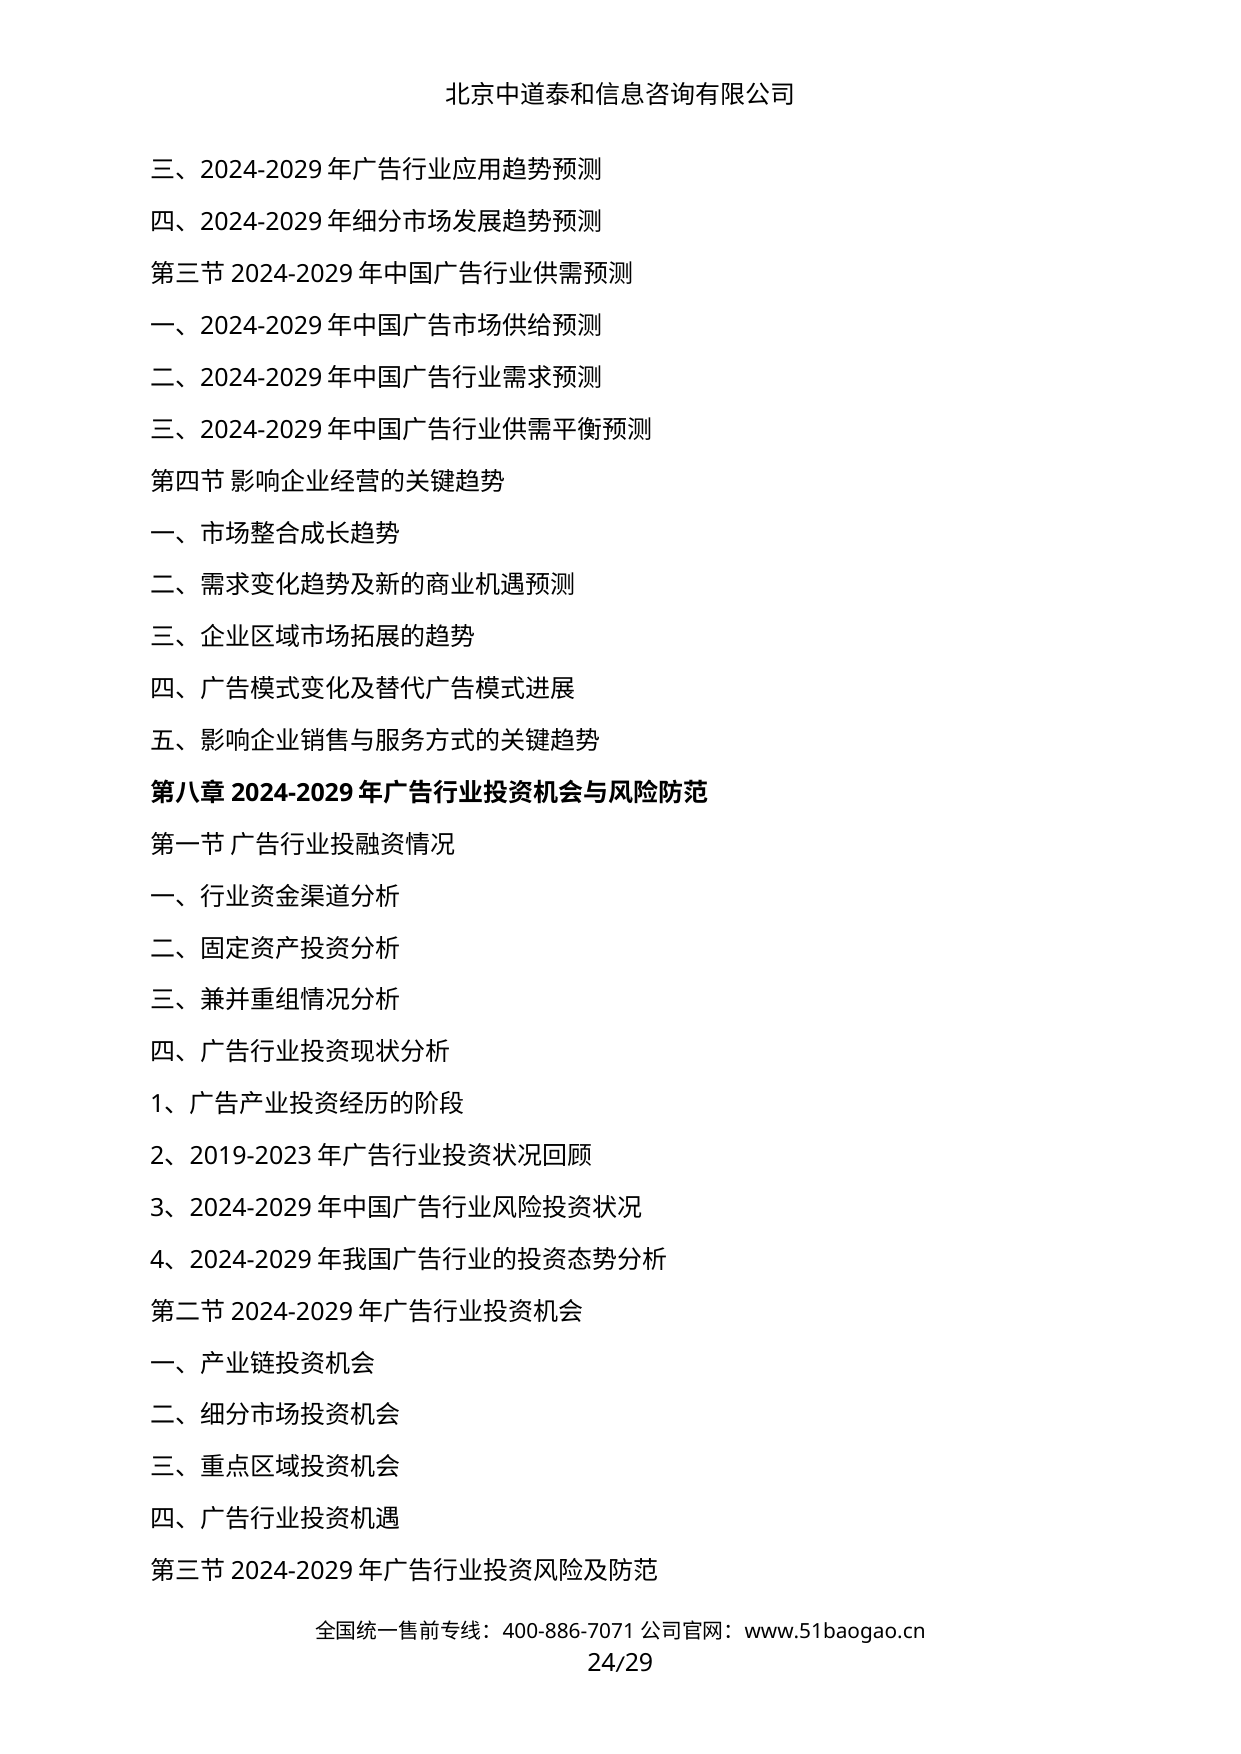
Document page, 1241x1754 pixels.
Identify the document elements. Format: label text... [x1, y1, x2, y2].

text 第二节 2024-2029年广告行业投资机会 [150, 1291, 1090, 1327]
text 五、影响企业销售与服务方式的关键趋势 [150, 721, 1090, 757]
text 三、兼并重组情况分析 [150, 980, 1090, 1016]
text 第四节 影响企业经营的关键趋势 [150, 461, 1090, 497]
text 一、2024-2029年中国广告市场供给预测 [150, 306, 1090, 342]
text 一、产业链投资机会 [150, 1343, 1090, 1379]
text 三、企业区域市场拓展的趋势 [150, 617, 1090, 653]
text 四、广告行业投资机遇 [150, 1499, 1090, 1535]
text 二、需求变化趋势及新的商业机遇预测 [150, 565, 1090, 601]
text 3、2024-2029年中国广告行业风险投资状况 [150, 1187, 1090, 1224]
text 三、2024-2029年中国广告行业供需平衡预测 [150, 409, 1090, 446]
text 二、2024-2029年中国广告行业需求预测 [150, 357, 1090, 394]
text 2、2019-2023年广告行业投资状况回顾 [150, 1136, 1090, 1172]
text 三、2024-2029年广告行业应用趋势预测 [150, 150, 1090, 186]
text 一、市场整合成长趋势 [150, 513, 1090, 549]
text 4、2024-2029年我国广告行业的投资态势分析 [150, 1239, 1090, 1276]
text 第三节 2024-2029年广告行业投资风险及防范 [150, 1551, 1090, 1587]
text 二、细分市场投资机会 [150, 1395, 1090, 1431]
text 四、广告行业投资现状分析 [150, 1032, 1090, 1068]
text 四、2024-2029年细分市场发展趋势预测 [150, 202, 1090, 238]
text 四、广告模式变化及替代广告模式进展 [150, 669, 1090, 705]
text 三、重点区域投资机会 [150, 1447, 1090, 1483]
text 第三节 2024-2029年中国广告行业供需预测 [150, 254, 1090, 290]
text 1、广告产业投资经历的阶段 [150, 1084, 1090, 1120]
text 第八章 2024-2029年广告行业投资机会与风险防范 [150, 772, 1090, 809]
text 第一节 广告行业投融资情况 [150, 824, 1090, 861]
text 二、固定资产投资分析 [150, 928, 1090, 964]
text 一、行业资金渠道分析 [150, 876, 1090, 912]
